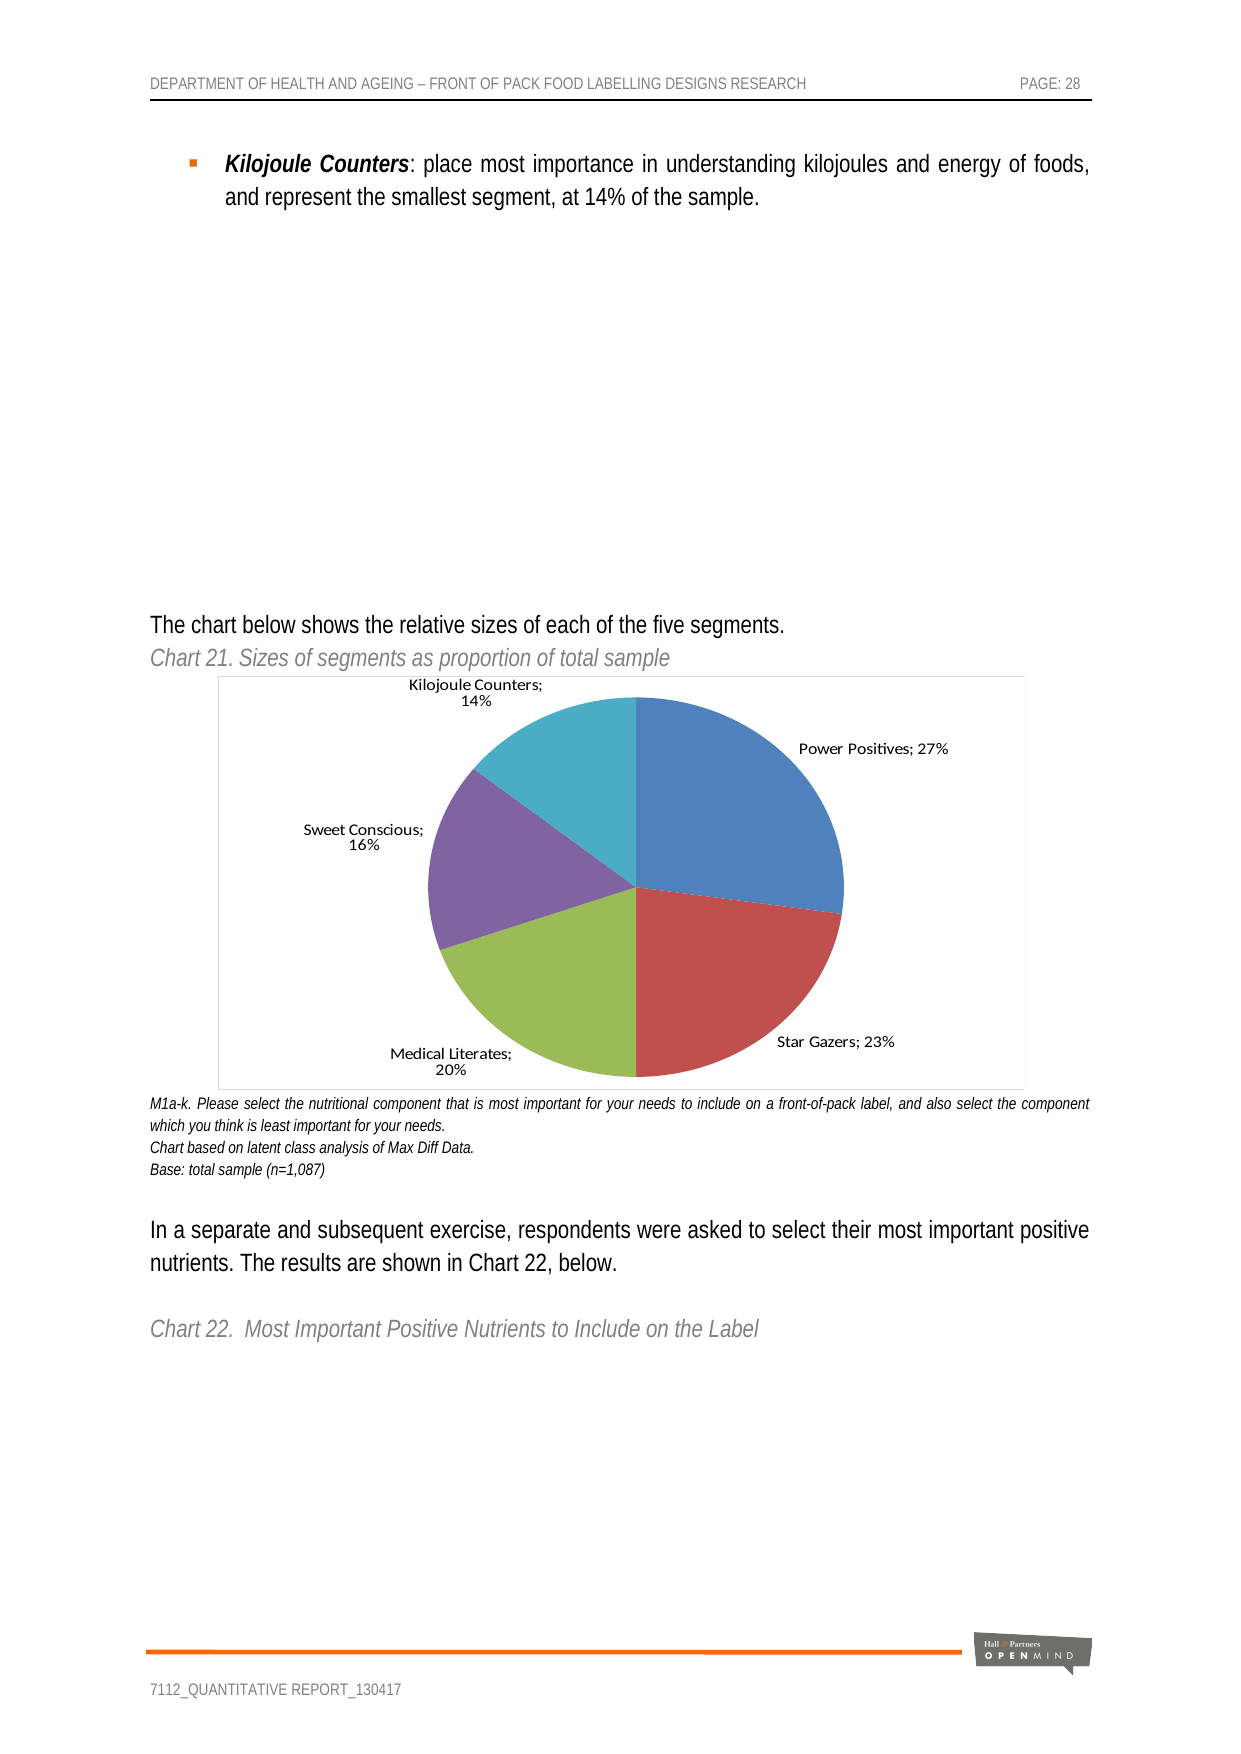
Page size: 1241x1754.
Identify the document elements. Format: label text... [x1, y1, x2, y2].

text In a separate and subsequent exercise, respondents were asked to select their most important positive nutrients. The results are shown in Chart 22, below. [150, 1215, 1092, 1277]
picture [973, 1632, 1093, 1676]
text Sizes of segments as proportion of total sample [150, 643, 1092, 672]
text Base: total sample (n=1,087) [150, 1160, 1092, 1179]
text Most Important Positive Nutrients to Include on the Label [150, 1314, 1092, 1342]
text M1a-k. Please select the nutritional component that is most important for your needs to include on a front-of-pack label, and also select the component which you think is least important for your needs. [150, 1094, 1092, 1135]
text Chart based on latent class analysis of Max Diff Data. [150, 1138, 1092, 1157]
list Kilojoule Counters: place most importance in understanding kilojoules and energy of foods, and represent the smallest segment, at 14% of the sample. [187, 149, 1092, 211]
text The chart below shows the relative sizes of each of the five segments. [150, 610, 1092, 639]
